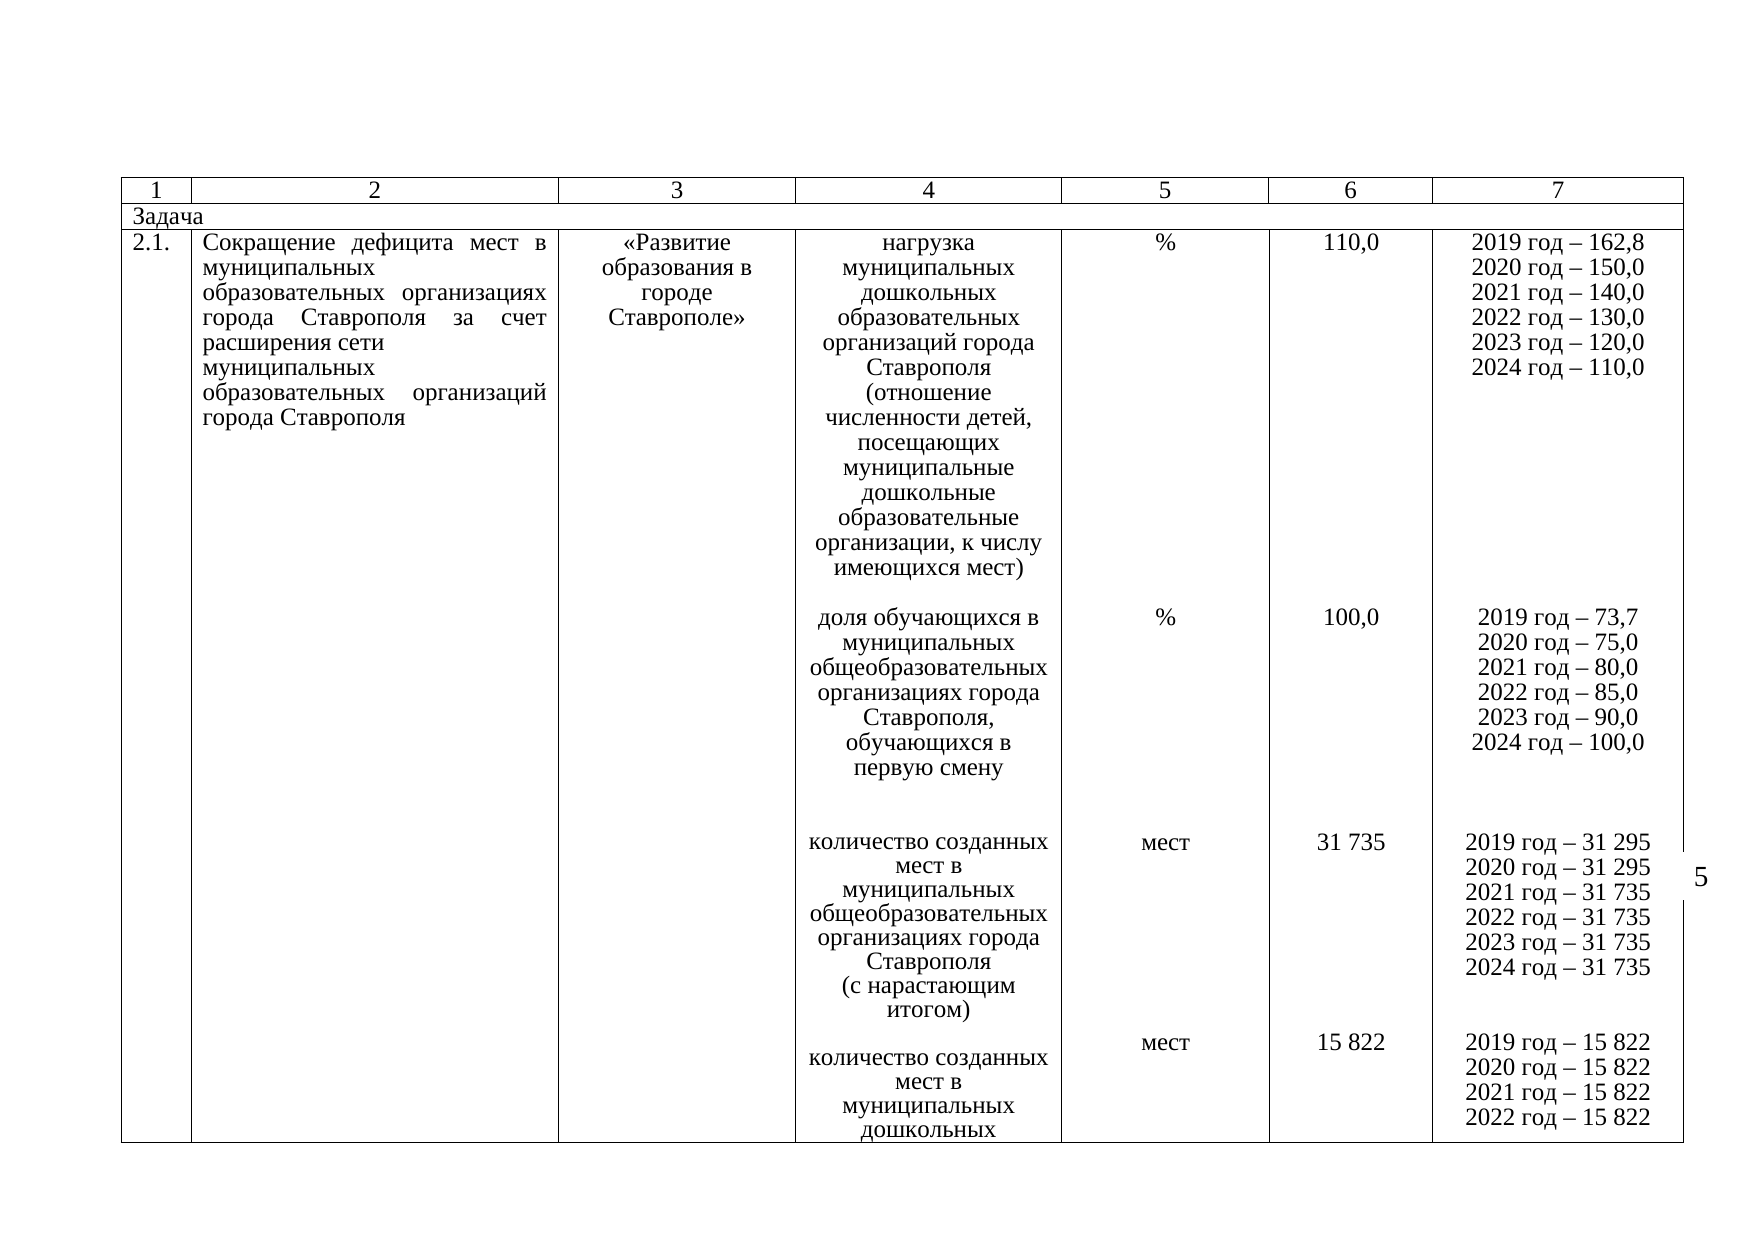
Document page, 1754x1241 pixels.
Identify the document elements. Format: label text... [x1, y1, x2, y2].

table_cell % % мест мест % [1062, 230, 1269, 1142]
table_cell 2.1. [122, 230, 191, 1142]
table_cell 110,0 100,0 31 735 15 822 77,0 [1270, 230, 1432, 1142]
table_header 6 [1269, 178, 1432, 203]
table_header 5 [1062, 178, 1268, 203]
table_cell Задача [122, 204, 1683, 229]
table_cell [192, 230, 558, 1142]
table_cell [559, 230, 795, 1142]
table_header 3 [559, 178, 795, 203]
table_header 7 [1433, 178, 1683, 203]
table_header 2 [192, 178, 558, 203]
table_header 4 [796, 178, 1061, 203]
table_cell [796, 230, 1061, 1142]
table_header 1 [122, 178, 191, 203]
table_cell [1433, 230, 1683, 1142]
